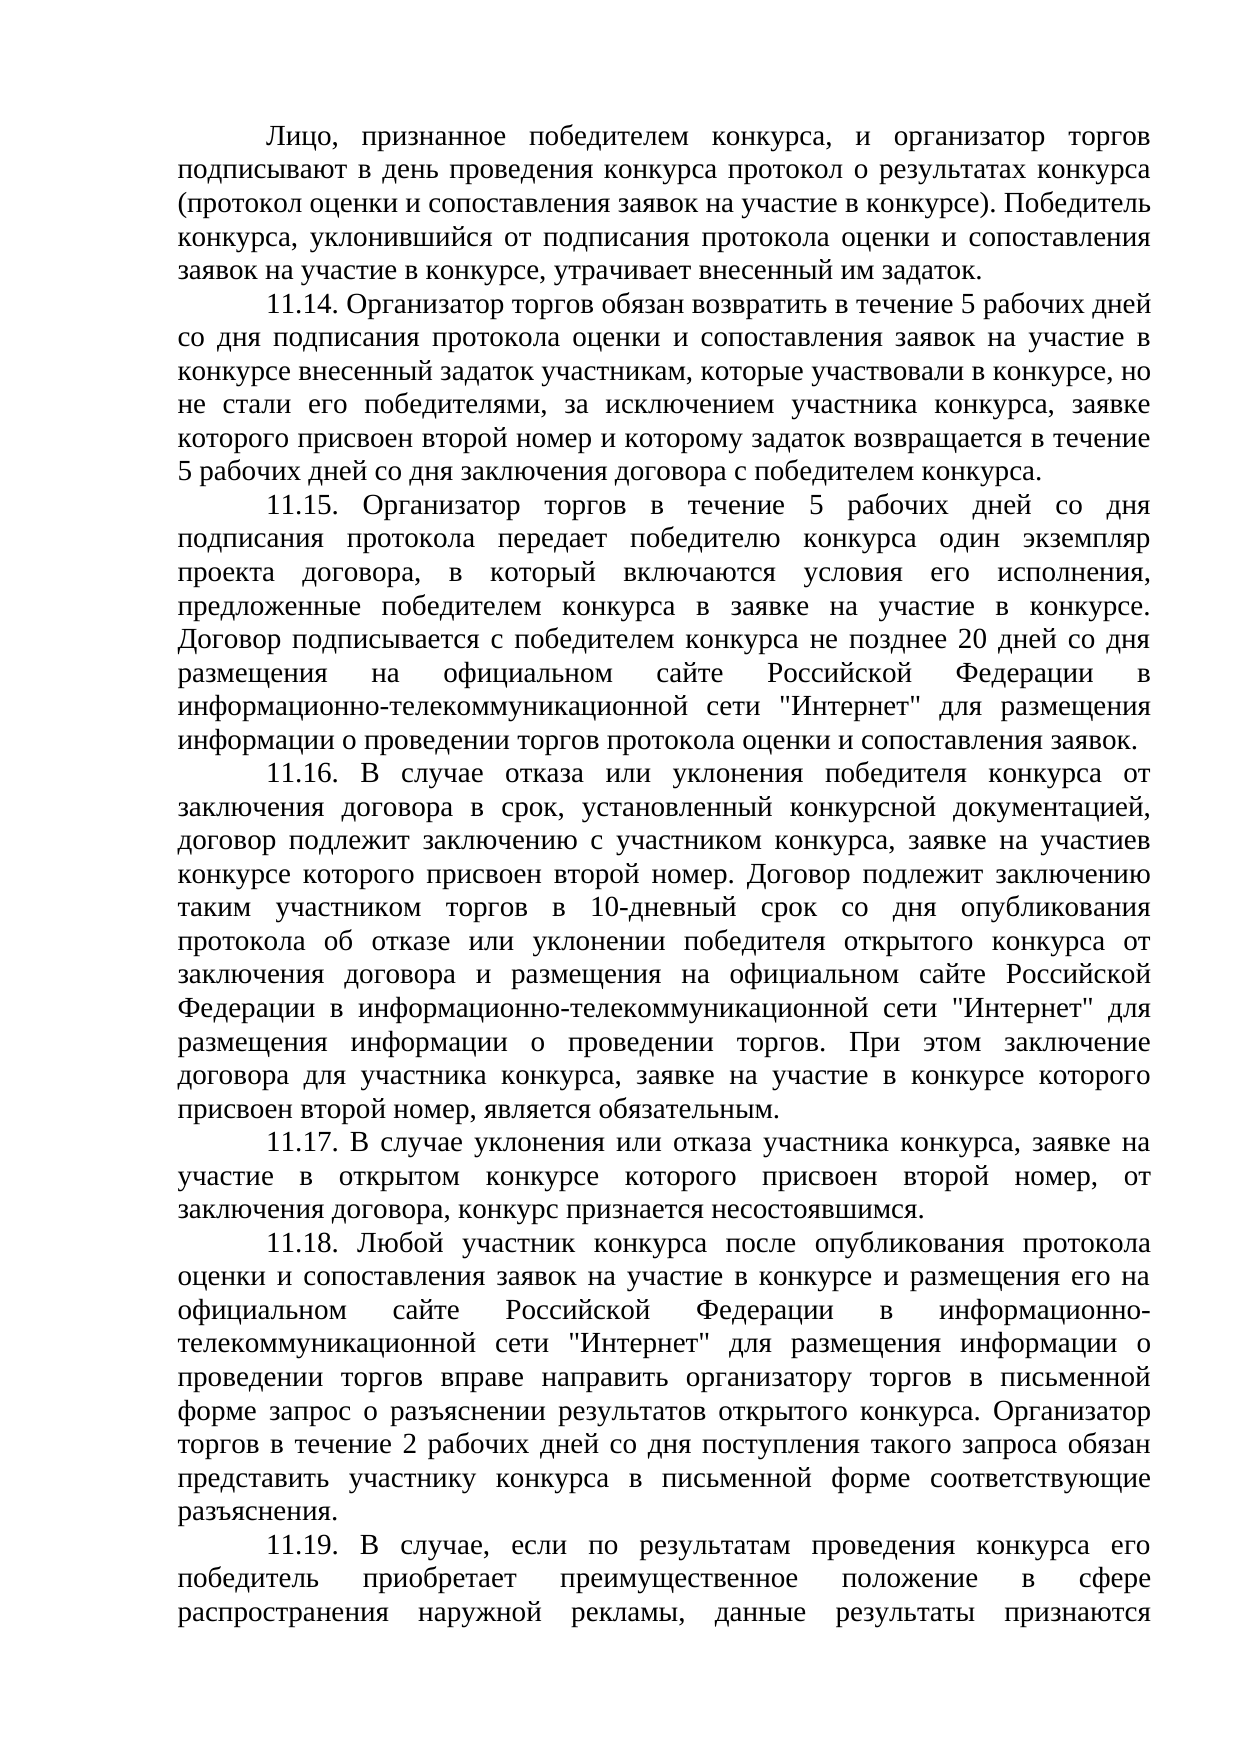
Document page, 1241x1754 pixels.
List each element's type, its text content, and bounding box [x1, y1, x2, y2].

text 11.16. В случае отказа или уклонения победителя конкурса от заключения договора в срок, установленный конкурсной документацией, договор подлежит заключению с участником конкурса, заявке на участиев конкурсе которого присвоен второй номер. Договор подлежит заключению таким участником торгов в 10-дневный срок со дня опубликования протокола об отказе или уклонении победителя открытого конкурса от заключения договора и размещения на официальном сайте Российской Федерации в информационно-телекоммуникационной сети "Интернет" для размещения информации о проведении торгов. При этом заключение договора для участника конкурса, заявке на участие в конкурсе которого присвоен второй номер, является обязательным. [177, 755, 1152, 1124]
text 11.17. В случае уклонения или отказа участника конкурса, заявке на участие в открытом конкурсе которого присвоен второй номер, от заключения договора, конкурс признается несостоявшимся. [177, 1124, 1152, 1225]
text Лицо, признанное победителем конкурса, и организатор торгов подписывают в день проведения конкурса протокол о результатах конкурса (протокол оценки и сопоставления заявок на участие в конкурсе). Победитель конкурса, уклонившийся от подписания протокола оценки и сопоставления заявок на участие в конкурсе, утрачивает внесенный им задаток. [177, 118, 1152, 286]
text 11.18. Любой участник конкурса после опубликования протокола оценки и сопоставления заявок на участие в конкурсе и размещения его на официальном сайте Российской Федерации в информационно-телекоммуникационной сети "Интернет" для размещения информации о проведении торгов вправе направить организатору торгов в письменной форме запрос о разъяснении результатов открытого конкурса. Организатор торгов в течение 2 рабочих дней со дня поступления такого запроса обязан представить участнику конкурса в письменной форме соответствующие разъяснения. [177, 1225, 1152, 1527]
text 11.14. Организатор торгов обязан возвратить в течение 5 рабочих дней со дня подписания протокола оценки и сопоставления заявок на участие в конкурсе внесенный задаток участникам, которые участвовали в конкурсе, но не стали его победителями, за исключением участника конкурса, заявке которого присвоен второй номер и которому задаток возвращается в течение 5 рабочих дней со дня заключения договора с победителем конкурса. [177, 286, 1152, 487]
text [177, 1527, 1152, 1627]
text 11.15. Организатор торгов в течение 5 рабочих дней со дня подписания протокола передает победителю конкурса один экземпляр проекта договора, в который включаются условия его исполнения, предложенные победителем конкурса в заявке на участие в конкурсе. Договор подписывается с победителем конкурса не позднее 20 дней со дня размещения на официальном сайте Российской Федерации в информационно-телекоммуникационной сети "Интернет" для размещения информации о проведении торгов протокола оценки и сопоставления заявок. [177, 487, 1152, 755]
